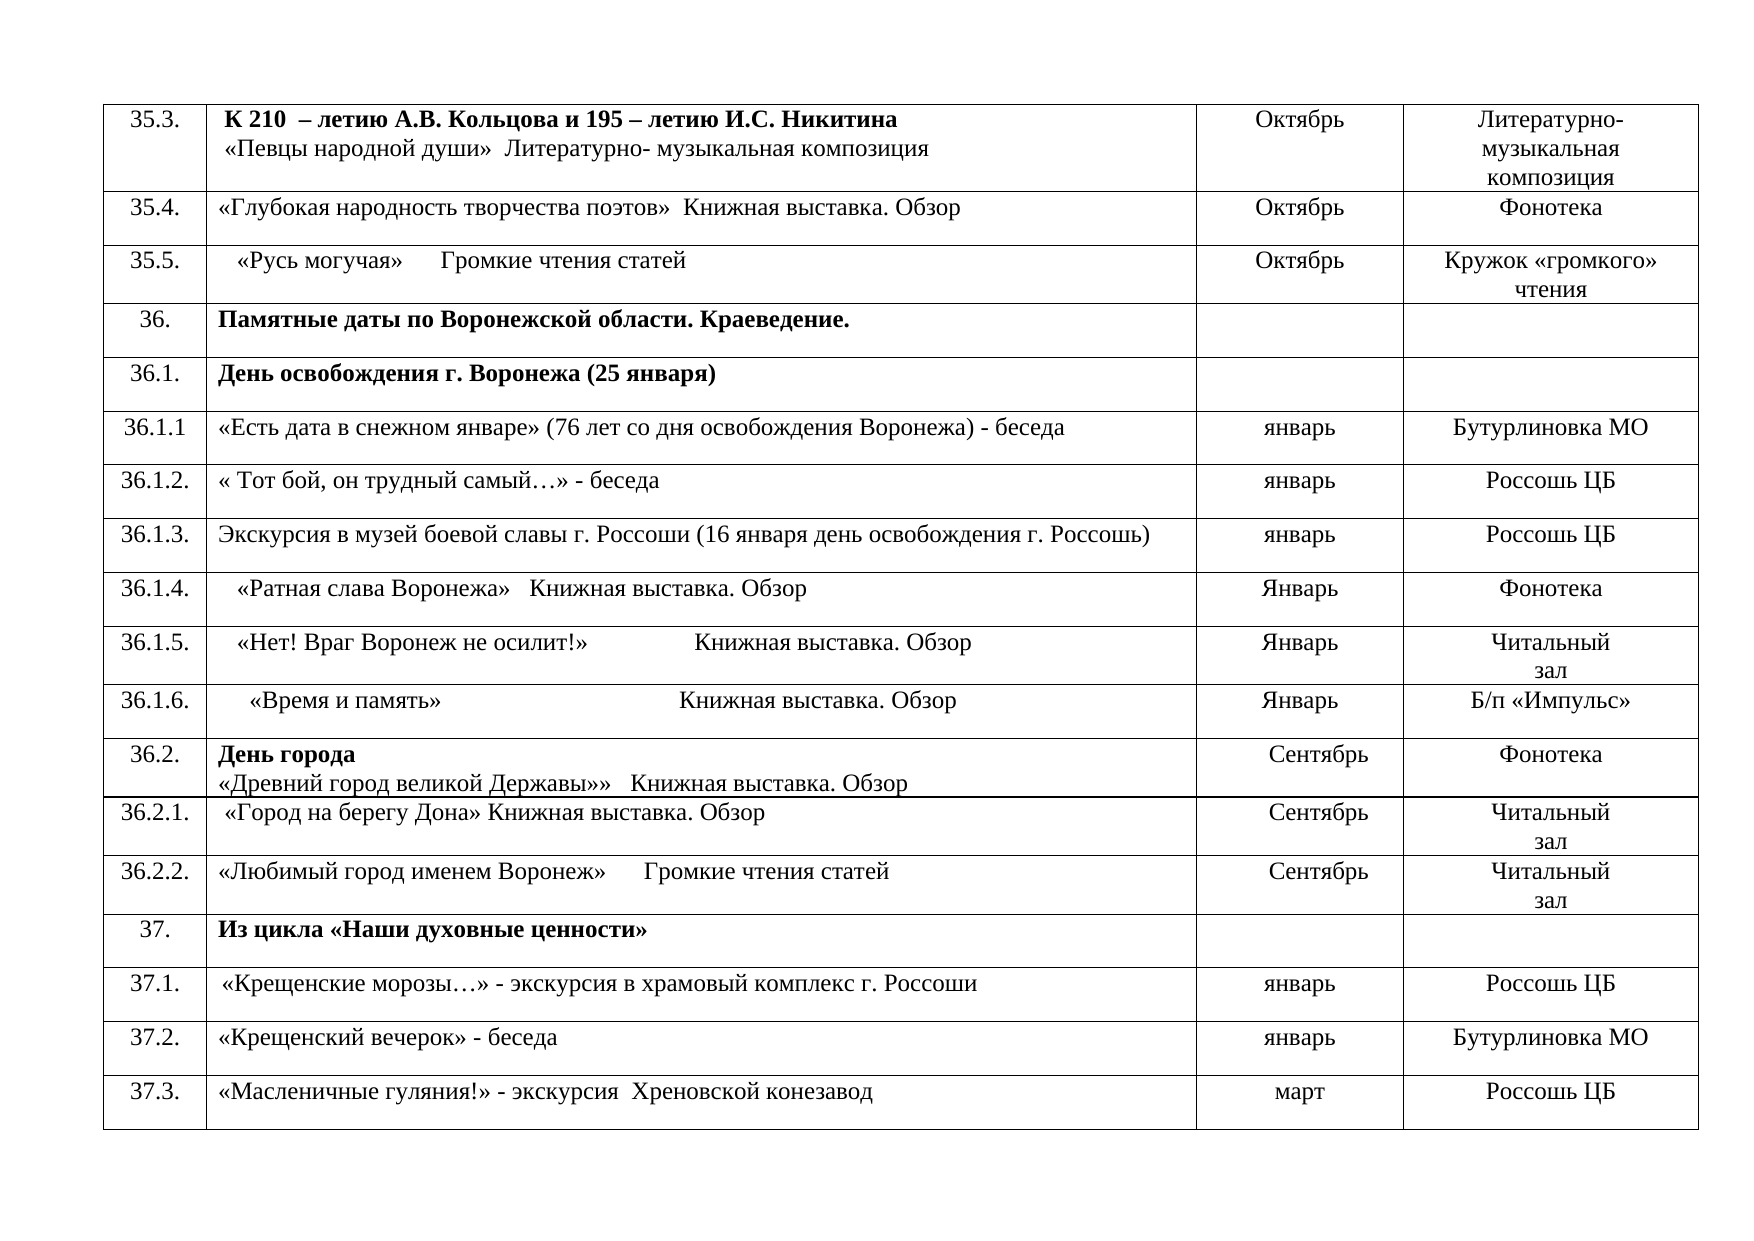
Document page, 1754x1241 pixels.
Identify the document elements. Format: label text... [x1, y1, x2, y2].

table_cell январь [1197, 465, 1403, 518]
table_cell Октябрь [1197, 105, 1403, 191]
table_cell 37.3. [104, 1076, 206, 1128]
table_cell «Глубокая народность творчества поэтов» Книжная выставка. Обзор [207, 192, 1196, 244]
table_cell 35.5. [104, 246, 206, 303]
table_cell Памятные даты по Воронежской области. Краеведение. [207, 304, 1196, 357]
table_cell Октябрь [1197, 192, 1403, 244]
table_cell 36.1.1 [104, 412, 206, 464]
table_cell [1197, 915, 1403, 967]
table_cell Кружок «громкого» чтения [1404, 246, 1698, 303]
table_cell январь [1197, 1022, 1403, 1075]
table_cell 36.1.5. [104, 627, 206, 684]
table_cell Фонотека [1404, 739, 1698, 796]
table_cell январь [1197, 412, 1403, 464]
table_cell Фонотека [1404, 192, 1698, 244]
table_cell 36.1.6. [104, 685, 206, 738]
table_cell Россошь ЦБ [1404, 465, 1698, 518]
table_cell «Время и память» Книжная выставка. Обзор [207, 685, 1196, 738]
table_cell «Нет! Враг Воронеж не осилит!» Книжная выставка. Обзор [207, 627, 1196, 684]
table_cell 36.1. [104, 358, 206, 411]
table_cell [1197, 304, 1403, 357]
table_cell Сентябрь [1197, 739, 1403, 796]
table_cell 36.2.1. [104, 798, 206, 855]
table_cell [1404, 915, 1698, 967]
table_cell «Крещенский вечерок» - беседа [207, 1022, 1196, 1075]
table_cell Сентябрь [1197, 856, 1403, 913]
table_cell «Крещенские морозы…» - экскурсия в храмовый комплекс г. Россоши [207, 968, 1196, 1021]
table_cell 36.1.3. [104, 519, 206, 572]
table_cell 36.1.2. [104, 465, 206, 518]
table_cell «Есть дата в снежном январе» (76 лет со дня освобождения Воронежа) - беседа [207, 412, 1196, 464]
table_cell 36. [104, 304, 206, 357]
table_cell [1404, 358, 1698, 411]
table_cell День города «Древний город великой Державы»» Книжная выставка. Обзор [207, 739, 1196, 796]
table_cell Из цикла «Наши духовные ценности» [207, 915, 1196, 967]
table_cell « Тот бой, он трудный самый…» - беседа [207, 465, 1196, 518]
table_cell День освобождения г. Воронежа (25 января) [207, 358, 1196, 411]
table_cell Сентябрь [1197, 798, 1403, 855]
table_cell Январь [1197, 627, 1403, 684]
table_cell «Масленичные гуляния!» - экскурсия Хреновской конезавод [207, 1076, 1196, 1128]
table_cell «Любимый город именем Воронеж» Громкие чтения статей [207, 856, 1196, 913]
table_cell «Ратная слава Воронежа» Книжная выставка. Обзор [207, 573, 1196, 626]
table_cell март [1197, 1076, 1403, 1128]
table_cell [1197, 358, 1403, 411]
table_cell Октябрь [1197, 246, 1403, 303]
table_cell 36.2. [104, 739, 206, 796]
table_cell 35.4. [104, 192, 206, 244]
table_cell Читальный зал [1404, 856, 1698, 913]
table_cell Январь [1197, 685, 1403, 738]
table_cell Россошь ЦБ [1404, 968, 1698, 1021]
table_cell Россошь ЦБ [1404, 519, 1698, 572]
table_cell 37.1. [104, 968, 206, 1021]
table_cell Январь [1197, 573, 1403, 626]
table_cell Читальный зал [1404, 798, 1698, 855]
table_cell 35.3. [104, 105, 206, 191]
table_cell январь [1197, 519, 1403, 572]
table_cell Фонотека [1404, 573, 1698, 626]
table_cell Бутурлиновка МО [1404, 1022, 1698, 1075]
table_cell «Русь могучая» Громкие чтения статей [207, 246, 1196, 303]
table_cell К 210 – летию А.В. Кольцова и 195 – летию И.С. Никитина «Певцы народной души» Литературно- музыкальная композиция [207, 105, 1196, 191]
table_cell 36.2.2. [104, 856, 206, 913]
table_cell 36.1.4. [104, 573, 206, 626]
table_cell «Город на берегу Дона» Книжная выставка. Обзор [207, 798, 1196, 855]
table_cell Б/п «Импульс» [1404, 685, 1698, 738]
table_cell январь [1197, 968, 1403, 1021]
table_cell Россошь ЦБ [1404, 1076, 1698, 1128]
table_cell Читальный зал [1404, 627, 1698, 684]
table_cell Бутурлиновка МО [1404, 412, 1698, 464]
table_cell Экскурсия в музей боевой славы г. Россоши (16 января день освобождения г. Россошь) [207, 519, 1196, 572]
table_cell Литературно- музыкальная композиция [1404, 105, 1698, 191]
table_cell [1404, 304, 1698, 357]
table_cell 37.2. [104, 1022, 206, 1075]
table_cell 37. [104, 915, 206, 967]
